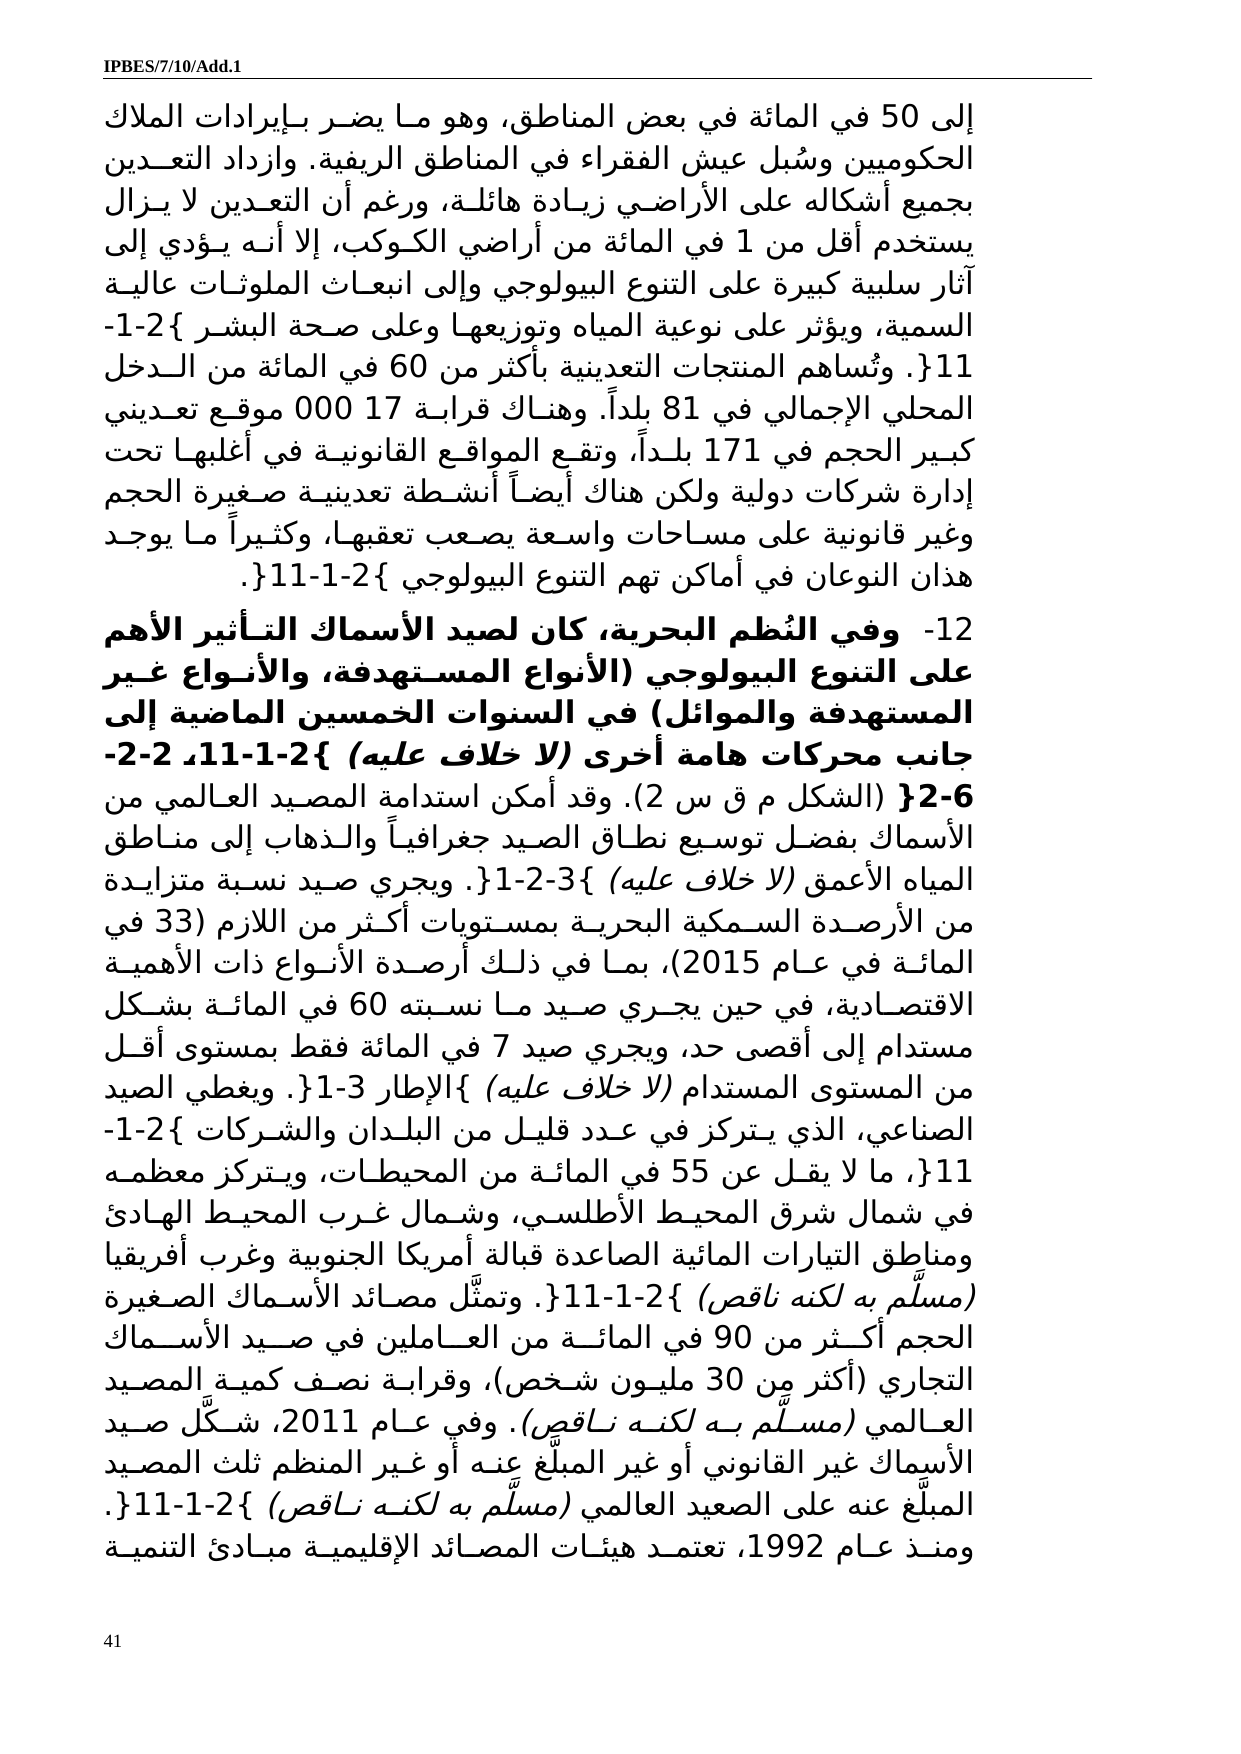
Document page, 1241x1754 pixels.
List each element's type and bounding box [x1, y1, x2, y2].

text [103, 94, 974, 594]
text [103, 607, 974, 1565]
